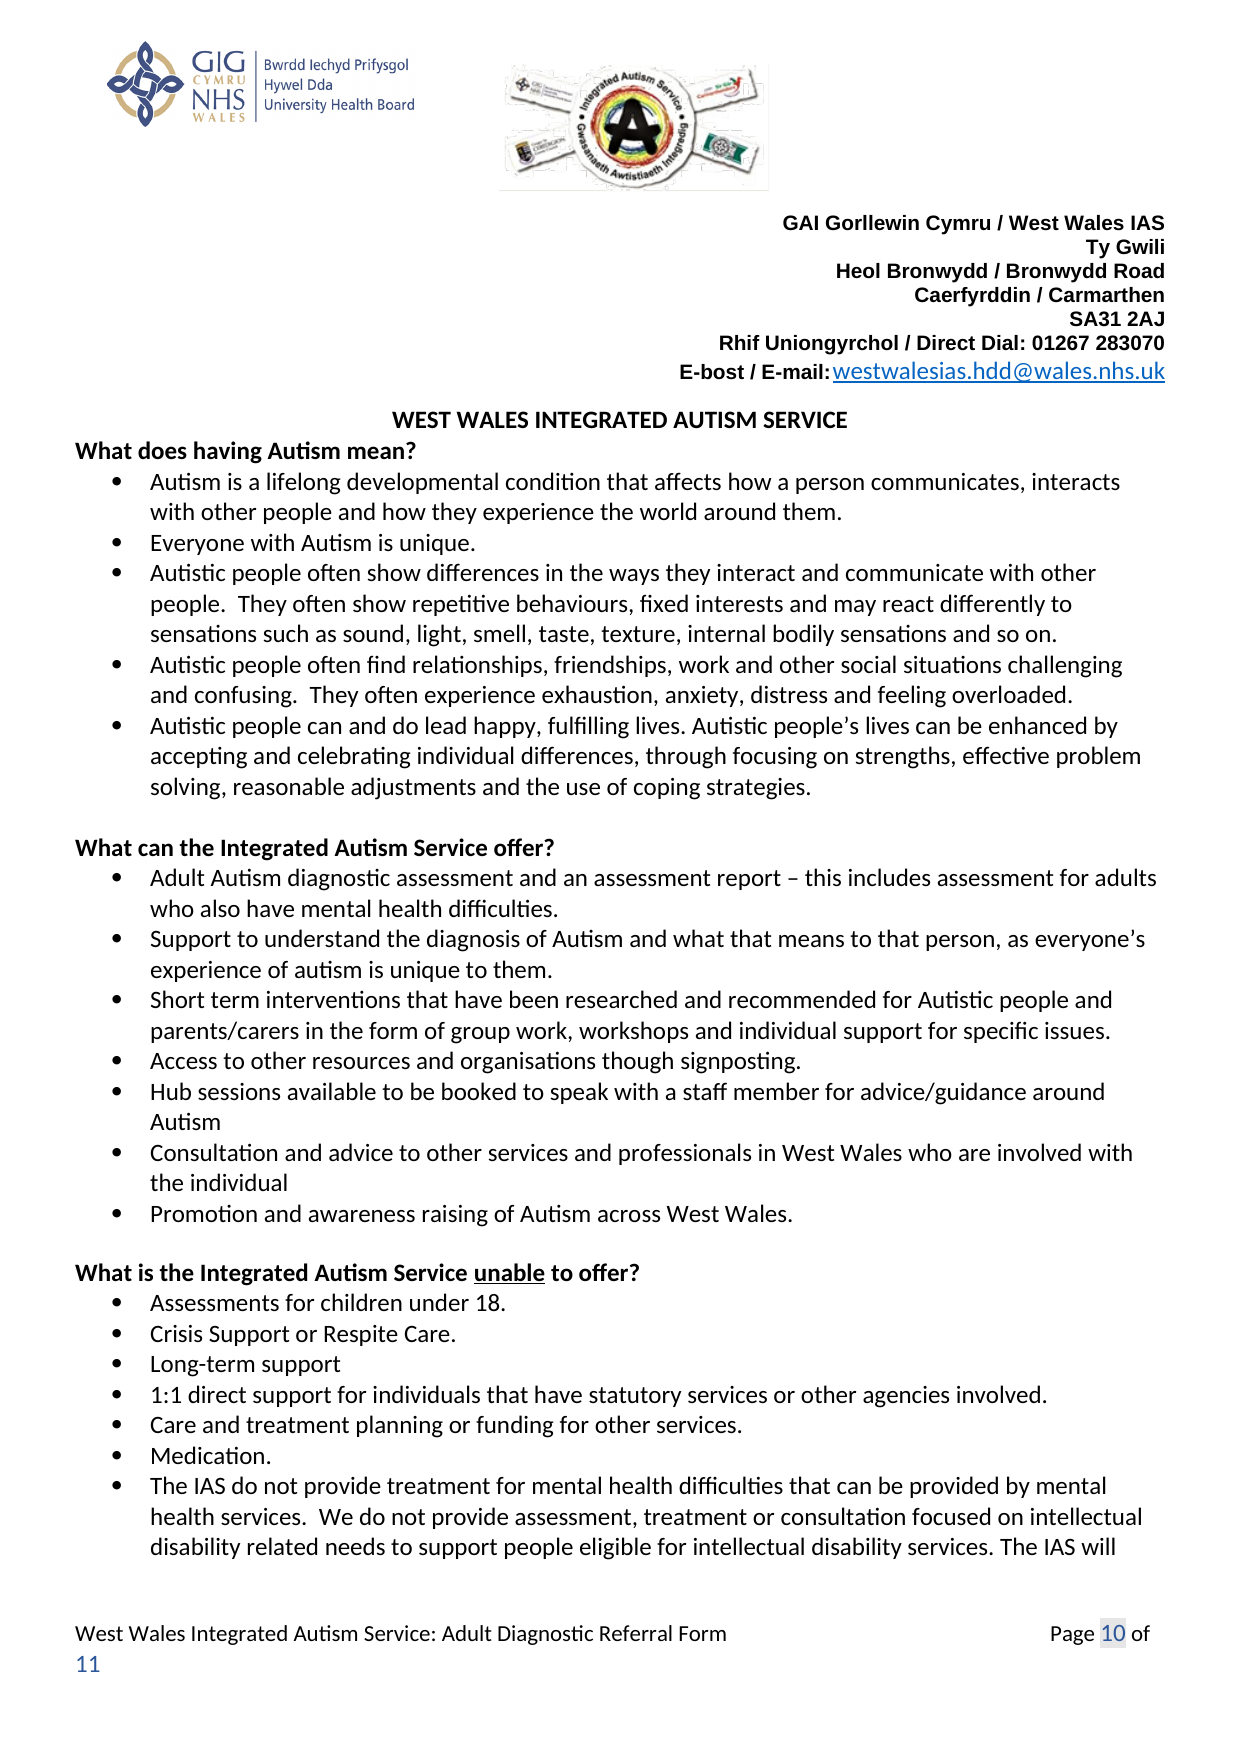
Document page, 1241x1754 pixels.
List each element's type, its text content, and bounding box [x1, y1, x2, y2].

list Autistic people often show differences in the ways they interact and communicate with other people. They often show repetitive behaviours, fixed interests and may react differently to sensations such as sound, light, smell, taste, texture, internal bodily sensations and so on. [112, 557, 1165, 649]
text WEST WALES INTEGRATED AUTISM SERVICE [75, 404, 1165, 435]
picture [107, 41, 419, 127]
list Assessments for children under 18. [112, 1287, 1165, 1318]
text What can the Integrated Autism Service offer? [75, 832, 1165, 862]
text E-bost / E-mail:westwalesias.hdd@wales.nhs.uk [75, 355, 1165, 386]
text SA31 2AJ [75, 307, 1165, 331]
list Autistic people can and do lead happy, fulfilling lives. Autistic people’s lives can be enhanced by accepting and celebrating individual differences, through focusing on strengths, effective problem solving, reasonable adjustments and the use of coping strategies. [112, 710, 1165, 801]
list Hub sessions available to be booked to speak with a staff member for advice/guidance around Autism [112, 1076, 1165, 1137]
text Rhif Uniongyrchol / Direct Dial: 01267 283070 [75, 331, 1165, 355]
text Caerfyrddin / Carmarthen [75, 283, 1165, 307]
list Autistic people often find relationships, friendships, work and other social situations challenging and confusing. They often experience exhaustion, anxiety, distress and feeling overloaded. [112, 649, 1165, 710]
list Consultation and advice to other services and professionals in West Wales who are involved with the individual [112, 1137, 1165, 1198]
list Access to other resources and organisations though signposting. [112, 1046, 1165, 1076]
list Promotion and awareness raising of Autism across West Wales. [112, 1198, 1165, 1229]
list Crisis Support or Respite Care. [112, 1318, 1165, 1348]
text Heol Bronwydd / Bronwydd Road [75, 259, 1165, 283]
list Medication. [112, 1440, 1165, 1470]
list Long-term support [112, 1348, 1165, 1379]
list Autism is a lifelong developmental condition that affects how a person communicates, interacts with other people and how they experience the world around them. [112, 466, 1165, 527]
list Support to understand the diagnosis of Autism and what that means to that person, as everyone’s experience of autism is unique to them. [112, 923, 1165, 984]
text What does having Autism mean? [75, 435, 1165, 466]
list 1:1 direct support for individuals that have statutory services or other agencies involved. [112, 1379, 1165, 1409]
text What is the Integrated Autism Service unable to offer? [75, 1257, 1165, 1287]
list Adult Autism diagnostic assessment and an assessment report – this includes assessment for adults who also have mental health difficulties. [112, 862, 1165, 923]
list Short term interventions that have been researched and recommended for Autistic people and parents/carers in the form of group work, workshops and individual support for specific issues. [112, 984, 1165, 1046]
text Ty Gwili [75, 235, 1165, 259]
text GAI Gorllewin Cymru / West Wales IAS [75, 211, 1165, 235]
list Everyone with Autism is unique. [112, 527, 1165, 557]
list Care and treatment planning or funding for other services. [112, 1409, 1165, 1440]
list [112, 1470, 1165, 1562]
